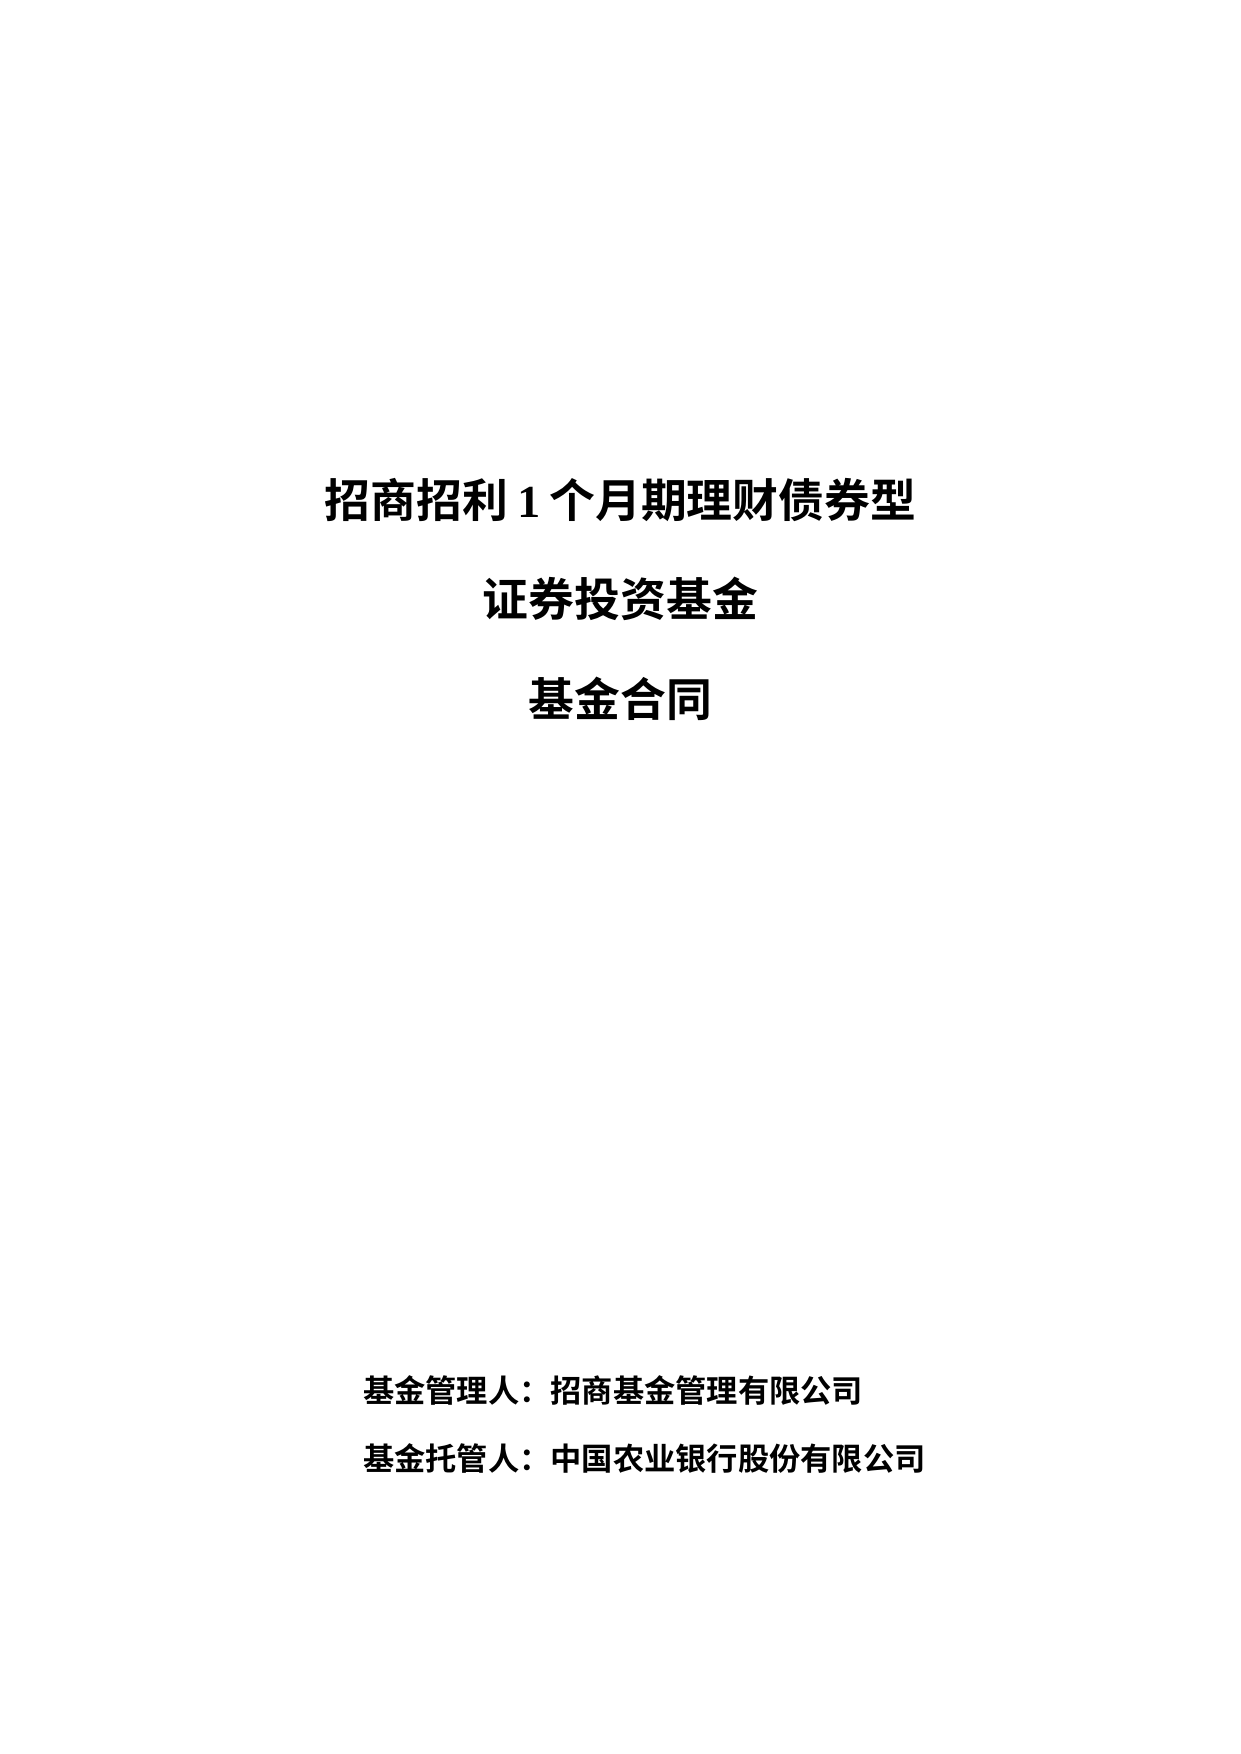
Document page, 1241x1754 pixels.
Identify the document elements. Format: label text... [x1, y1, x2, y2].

text 基金托管人：中国农业银行股份有限公司 [187, 1434, 1053, 1479]
text 证券投资基金 [187, 563, 1053, 630]
text 招商招利1个月期理财债券型 [187, 464, 1053, 530]
text 基金合同 [187, 663, 1053, 729]
text 基金管理人：招商基金管理有限公司 [187, 1366, 1053, 1411]
